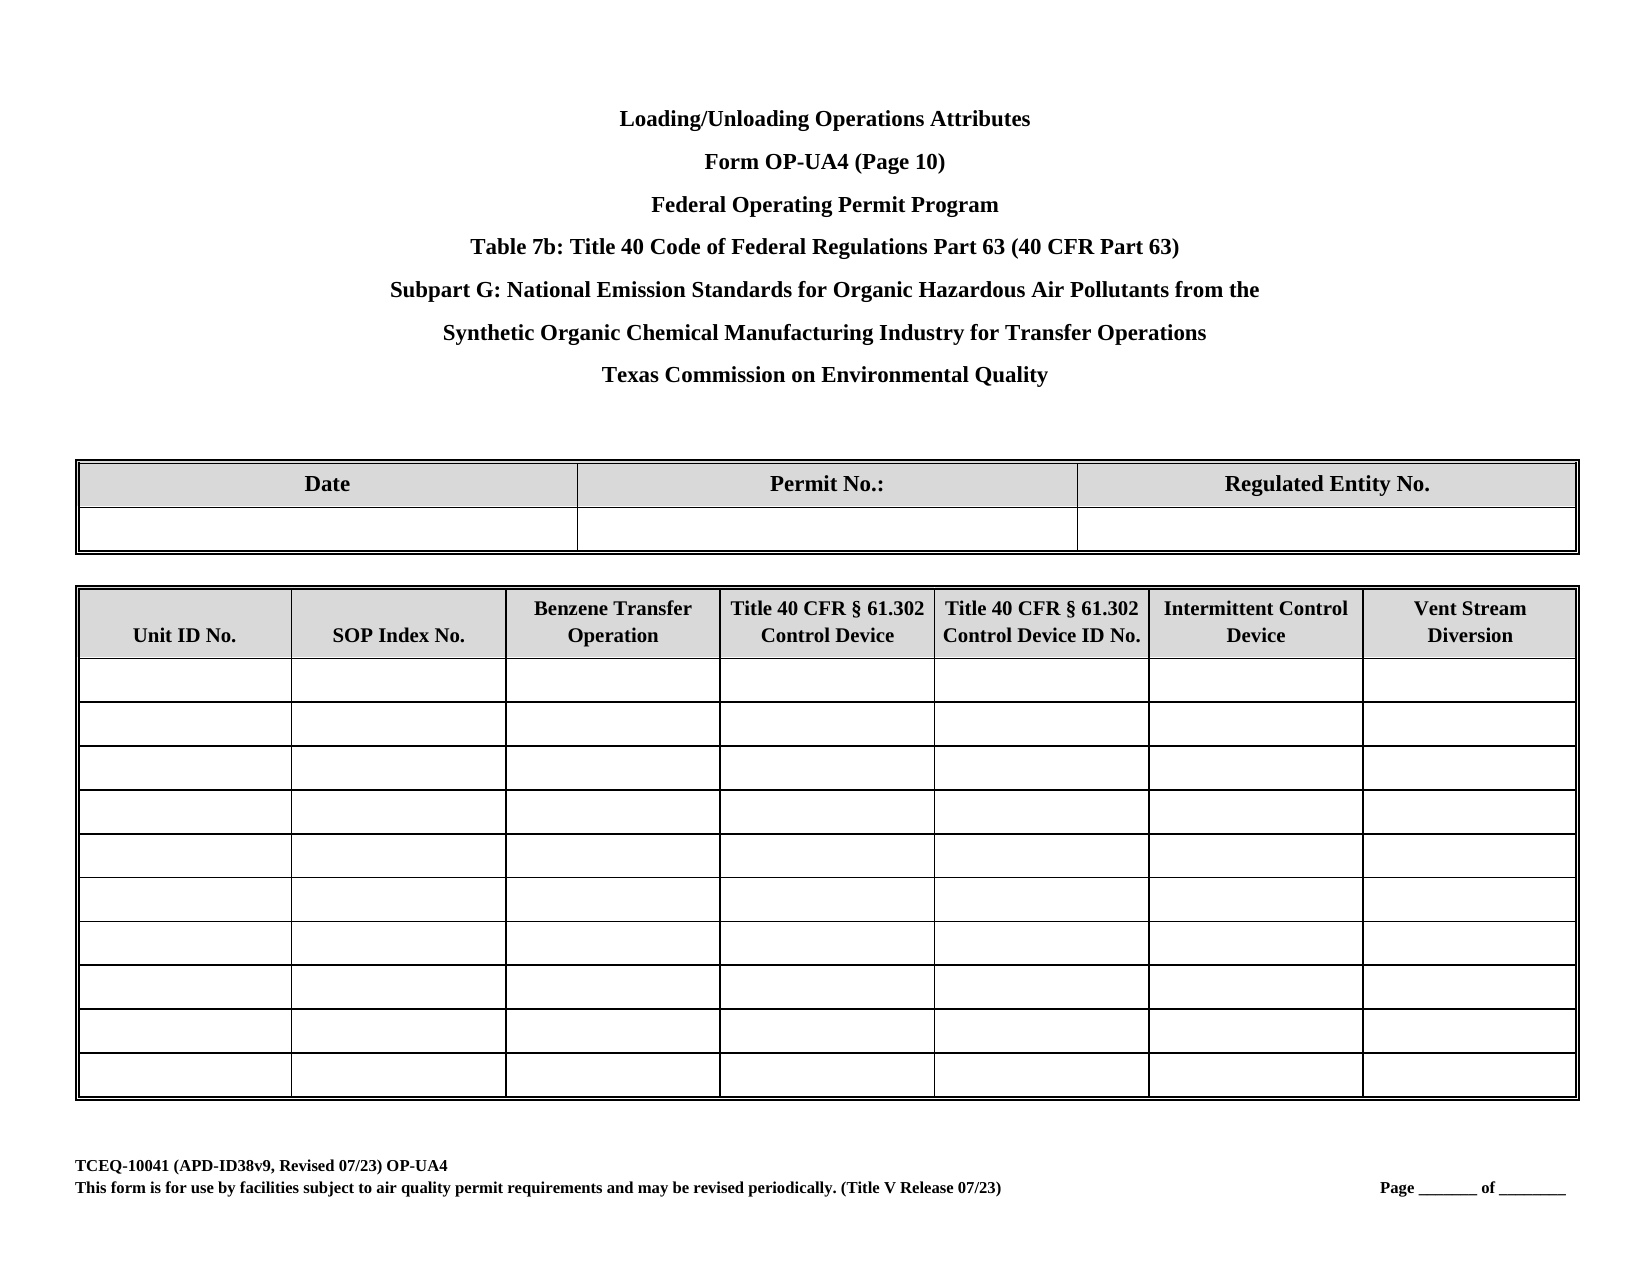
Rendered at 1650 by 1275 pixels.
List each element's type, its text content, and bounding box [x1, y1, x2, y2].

table_cell [1364, 791, 1575, 833]
table_cell [935, 1054, 1148, 1096]
table_cell [1364, 835, 1575, 877]
table_header Regulated Entity No. [1078, 464, 1575, 506]
table_cell [507, 966, 719, 1008]
table_cell [292, 878, 505, 921]
table_cell [1150, 922, 1362, 964]
table_cell [292, 1054, 505, 1096]
table_cell [507, 835, 719, 877]
table_cell [80, 1010, 291, 1052]
table_cell [80, 835, 291, 877]
table_cell [1364, 659, 1575, 701]
table_cell [292, 703, 505, 745]
table_header Intermittent Control Device [1150, 590, 1362, 657]
table_cell [935, 659, 1148, 701]
table_cell [80, 791, 291, 833]
table_cell [507, 747, 719, 789]
table_cell [1364, 922, 1575, 964]
table_cell [507, 1054, 719, 1096]
table_cell [935, 747, 1148, 789]
table_cell [1364, 878, 1575, 921]
table_header Vent Stream Diversion [1364, 590, 1575, 657]
table_cell [721, 659, 934, 701]
subtitle Table 7b: Title 40 Code of Federal Regulations Part 63 (40 CFR Part 63) [75, 233, 1575, 260]
table_cell [721, 791, 934, 833]
table_cell [80, 878, 291, 921]
subtitle Subpart G: National Emission Standards for Organic Hazardous Air Pollutants from the [75, 276, 1575, 302]
table_header Title 40 CFR § 61.302 Control Device [721, 590, 934, 657]
table_cell [721, 703, 934, 745]
table_cell [507, 878, 719, 921]
table_cell [935, 703, 1148, 745]
subtitle Federal Operating Permit Program [75, 191, 1575, 217]
table_cell [80, 659, 291, 701]
table_cell [80, 747, 291, 789]
table_cell [1150, 1054, 1362, 1096]
table_cell [721, 835, 934, 877]
table_cell [292, 922, 505, 964]
table_cell [1364, 703, 1575, 745]
table_cell [292, 1010, 505, 1052]
table_cell [1150, 703, 1362, 745]
table_cell [1078, 508, 1575, 550]
table_cell [292, 659, 505, 701]
table_cell [292, 966, 505, 1008]
table_cell [1150, 791, 1362, 833]
subtitle Synthetic Organic Chemical Manufacturing Industry for Transfer Operations [75, 319, 1575, 345]
subtitle Form OP-UA4 (Page 10) [75, 148, 1575, 174]
table_cell [1150, 878, 1362, 921]
table_cell [721, 922, 934, 964]
subtitle Texas Commission on Environmental Quality [75, 361, 1575, 388]
table_header Benzene Transfer Operation [507, 590, 719, 657]
table_header Date [80, 464, 577, 506]
table_cell [1150, 747, 1362, 789]
table_cell [935, 835, 1148, 877]
table_cell [292, 791, 505, 833]
subtitle Loading/Unloading Operations Attributes [75, 105, 1575, 132]
table_cell [507, 703, 719, 745]
table_cell [721, 747, 934, 789]
table_cell [507, 1010, 719, 1052]
table_cell [1364, 1054, 1575, 1096]
table_cell [1364, 966, 1575, 1008]
table_cell [1150, 659, 1362, 701]
table_cell [935, 1010, 1148, 1052]
table_header SOP Index No. [292, 590, 505, 657]
table_cell [1364, 747, 1575, 789]
table_cell [80, 922, 291, 964]
table_cell [1150, 835, 1362, 877]
table_cell [507, 922, 719, 964]
table_cell [507, 791, 719, 833]
table_cell [1364, 1010, 1575, 1052]
table_cell [1150, 966, 1362, 1008]
table_header Permit No.: [578, 464, 1077, 506]
table_cell [721, 1010, 934, 1052]
table_cell [507, 659, 719, 701]
table_cell [292, 835, 505, 877]
table_cell [721, 966, 934, 1008]
table_cell [578, 508, 1077, 550]
table_cell [721, 878, 934, 921]
table_cell [935, 791, 1148, 833]
table_cell [935, 966, 1148, 1008]
table_cell [292, 747, 505, 789]
table_cell [80, 1054, 291, 1096]
table_cell [80, 703, 291, 745]
table_cell [1150, 1010, 1362, 1052]
table_cell [80, 966, 291, 1008]
table_cell [721, 1054, 934, 1096]
table_cell [935, 878, 1148, 921]
table_cell [935, 922, 1148, 964]
table_header Unit ID No. [80, 590, 291, 657]
table_cell [80, 508, 577, 550]
table_header Title 40 CFR § 61.302 Control Device ID No. [935, 590, 1148, 657]
